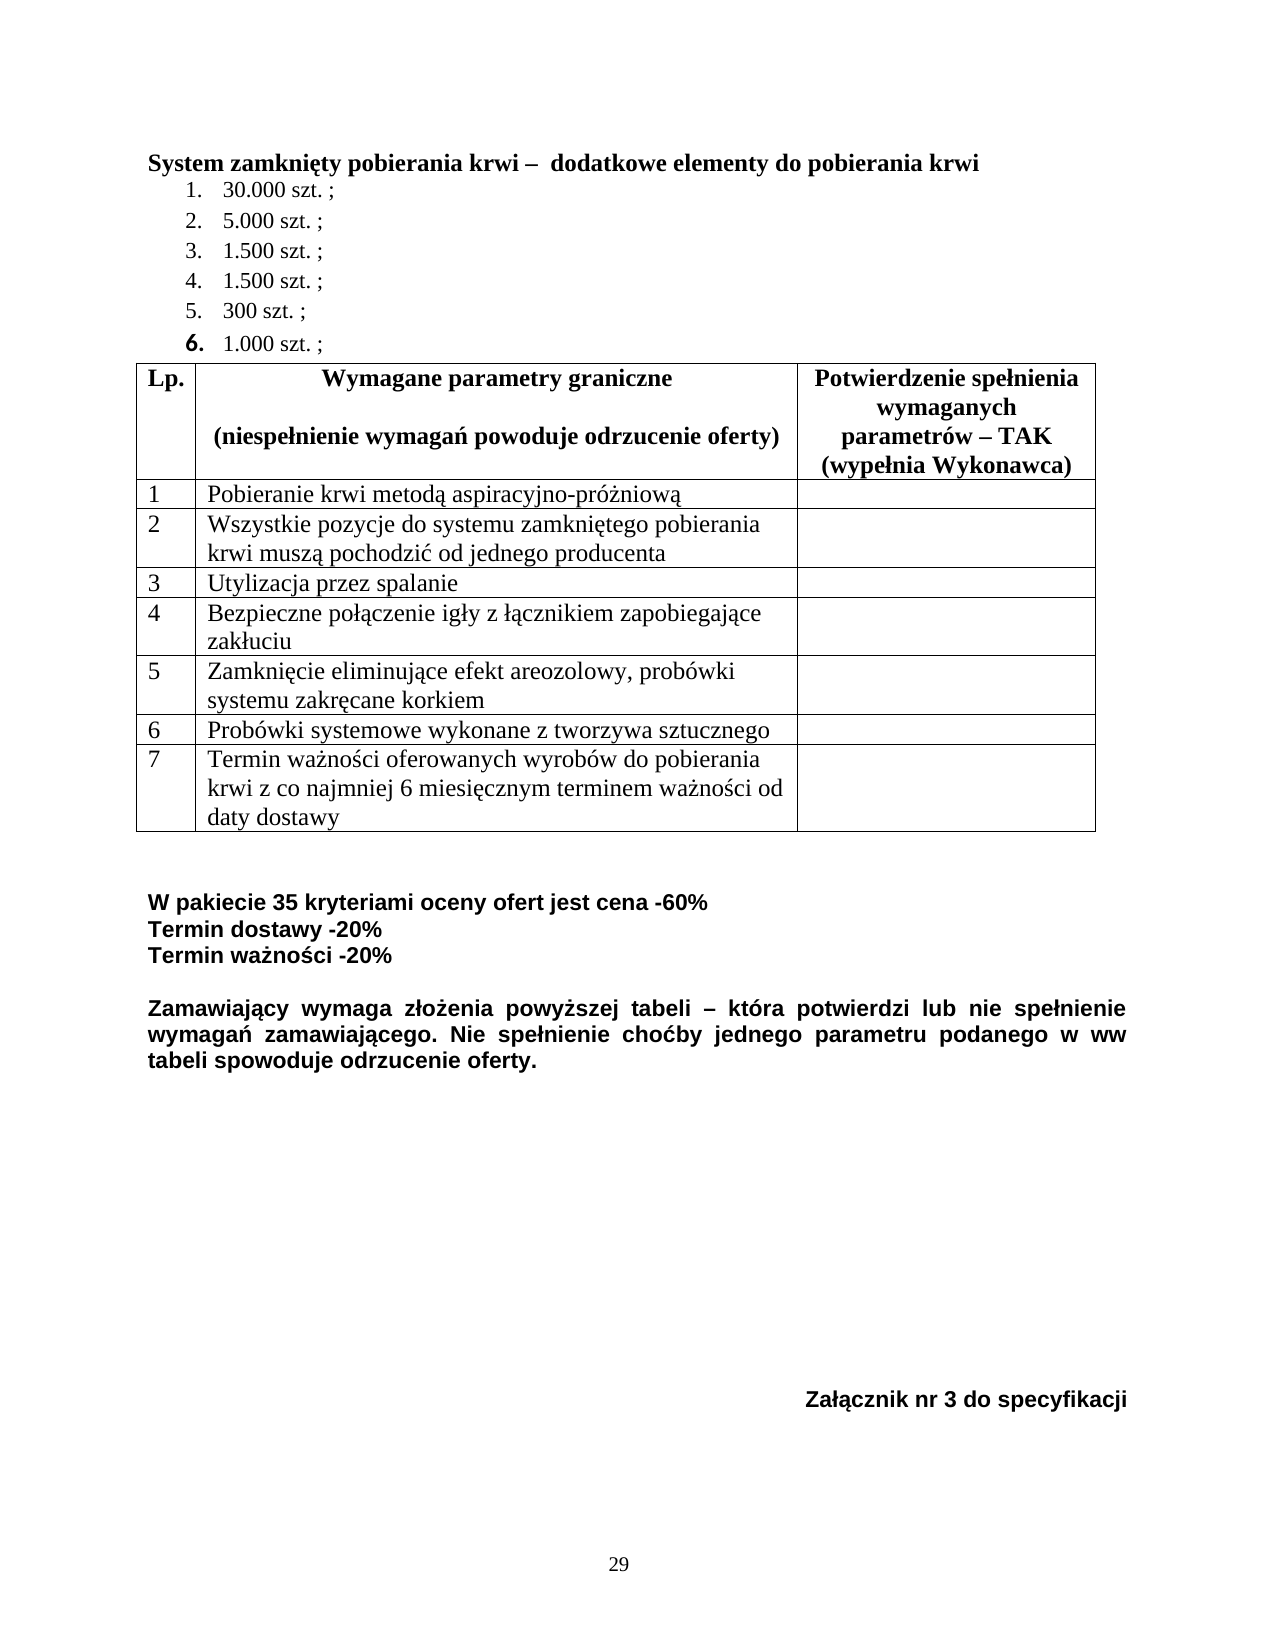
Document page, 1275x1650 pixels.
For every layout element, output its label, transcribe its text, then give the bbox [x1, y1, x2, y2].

table_cell [798, 598, 1095, 655]
table_cell Pobieranie krwi metodą aspiracyjno-próżniową [196, 480, 797, 508]
table_cell [798, 745, 1095, 831]
text W pakiecie 35 kryteriami oceny ofert jest cena -60% [148, 889, 1127, 916]
list 300 szt. ; [185, 297, 1127, 324]
table_header Lp. [137, 364, 195, 478]
table_cell [798, 715, 1095, 743]
table_cell Probówki systemowe wykonane z tworzywa sztucznego [196, 715, 797, 743]
table_cell [798, 568, 1095, 597]
table_header Potwierdzenie spełnienia wymaganych parametrów – TAK (wypełnia Wykonawca) [798, 364, 1095, 478]
table_cell 3 [137, 568, 195, 597]
table_cell 7 [137, 745, 195, 831]
text Zamawiający wymaga złożenia powyższej tabeli – która potwierdzi lub nie spełnienie wymagań zamawiającego. Nie spełnienie choćby jednego parametru podanego w ww tabeli spowoduje odrzucenie oferty. [148, 995, 1127, 1074]
list 1.500 szt. ; [185, 267, 1127, 293]
table_cell 1 [137, 480, 195, 508]
text Termin dostawy -20% [148, 916, 1127, 942]
table_cell 5 [137, 656, 195, 714]
table_cell [798, 509, 1095, 567]
table_cell Wszystkie pozycje do systemu zamkniętego pobierania krwi muszą pochodzić od jednego producenta [196, 509, 797, 567]
table_cell 2 [137, 509, 195, 567]
list 30.000 szt. ; [185, 176, 1127, 203]
table_cell Utylizacja przez spalanie [196, 568, 797, 597]
table_cell Termin ważności oferowanych wyrobów do pobierania krwi z co najmniej 6 miesięcznym terminem ważności od daty dostawy [196, 745, 797, 831]
table_cell [798, 480, 1095, 508]
table_cell 6 [137, 715, 195, 743]
text System zamknięty pobierania krwi – dodatkowe elementy do pobierania krwi [148, 148, 1127, 176]
table_cell 4 [137, 598, 195, 655]
table_cell Bezpieczne połączenie igły z łącznikiem zapobiegające zakłuciu [196, 598, 797, 655]
list 1.500 szt. ; [185, 237, 1127, 263]
table_cell [798, 656, 1095, 714]
text Załącznik nr 3 do specyfikacji [664, 1386, 1127, 1412]
text Termin ważności -20% [148, 942, 1127, 968]
table_cell Zamknięcie eliminujące efekt areozolowy, probówki systemu zakręcane korkiem [196, 656, 797, 714]
list 1.000 szt. ; [185, 327, 1127, 358]
list 5.000 szt. ; [185, 207, 1127, 233]
table_header Wymagane parametry graniczne (niespełnienie wymagań powoduje odrzucenie oferty) [196, 364, 797, 478]
